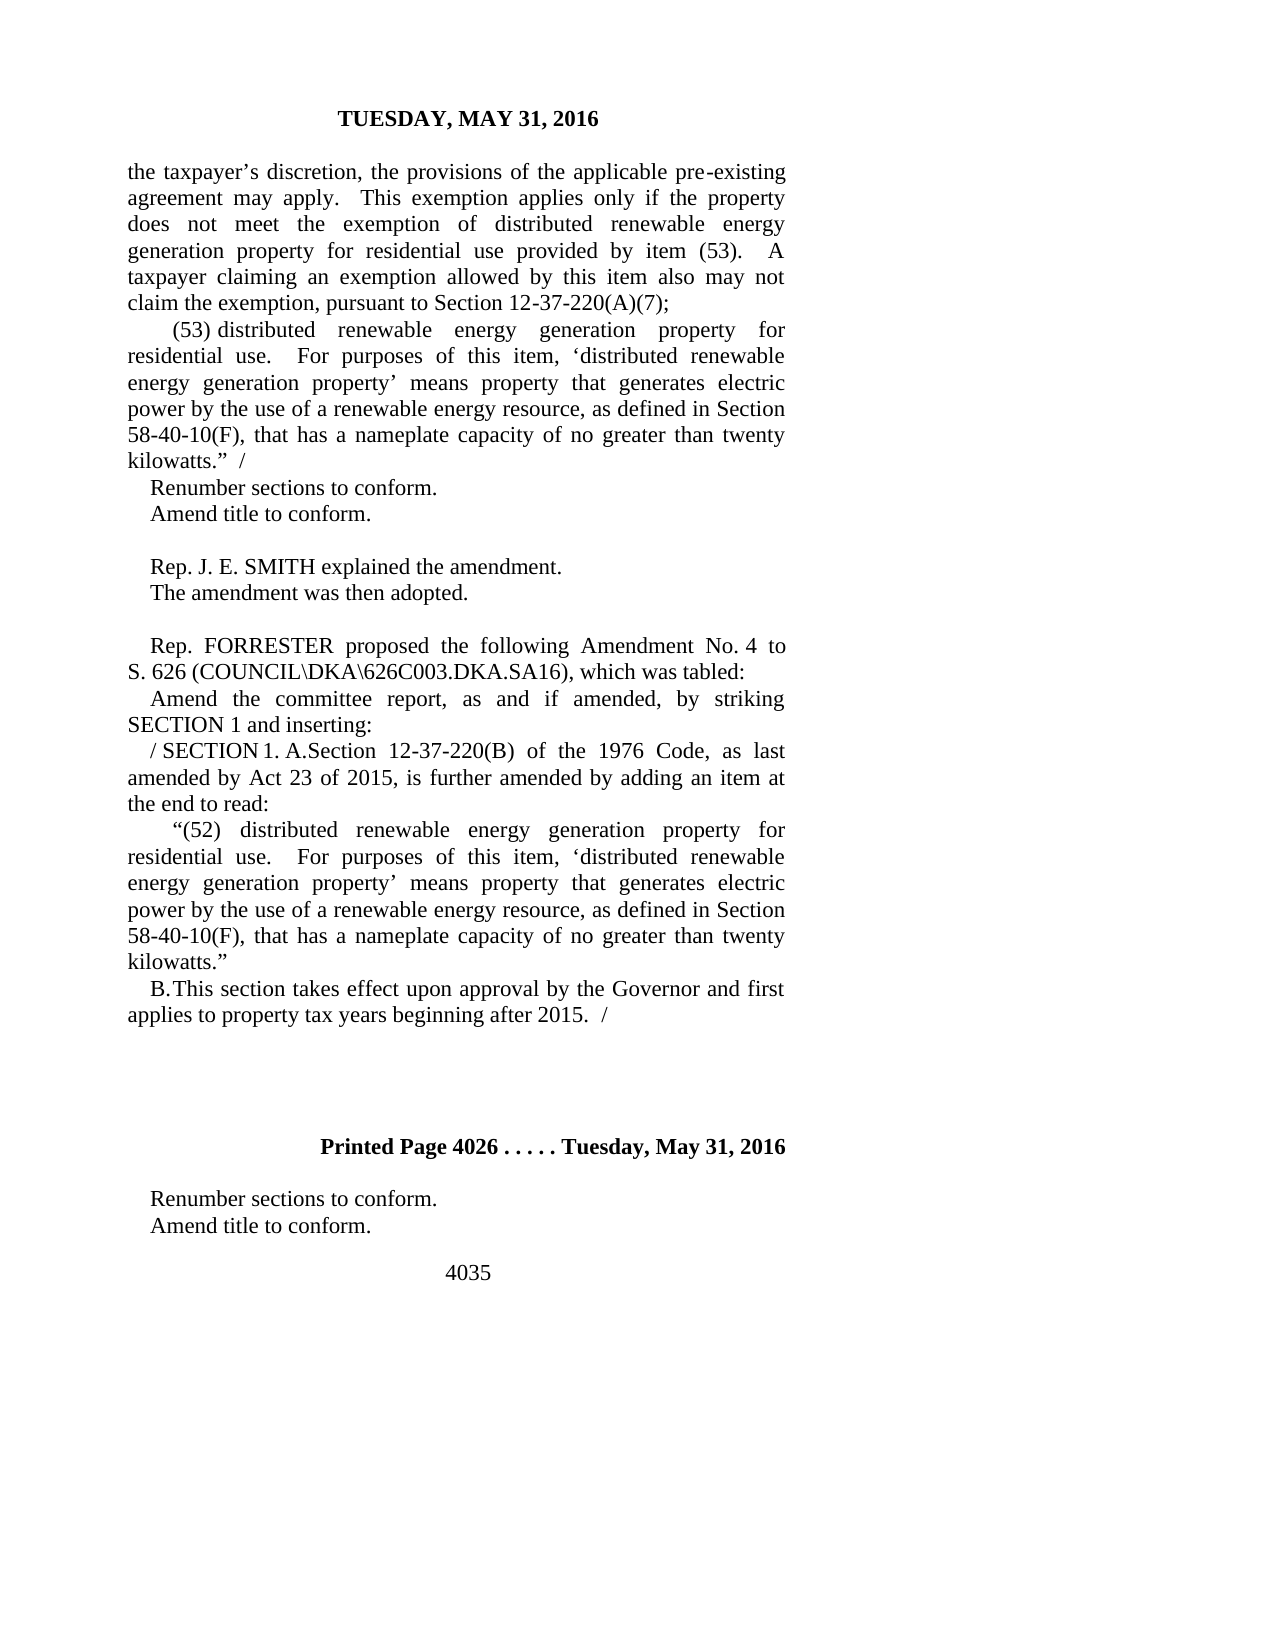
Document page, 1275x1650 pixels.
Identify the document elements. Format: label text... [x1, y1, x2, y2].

text “(52) distributed renewable energy generation property for residential use. For purposes of this item, ‘distributed renewable energy generation property’ means property that generates electric power by the use of a renewable energy resource, as defined in Section 58-40-10(F), that has a nameplate capacity of no greater than twenty kilowatts.” [127, 817, 786, 975]
text / SECTION 1. A. Section 12-37-220(B) of the 1976 Code, as last amended by Act 23 of 2015, is further amended by adding an item at the end to read: [127, 737, 786, 817]
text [127, 158, 786, 316]
text B. This section takes effect upon approval by the Governor and first applies to property tax years beginning after 2015. / [127, 975, 786, 1027]
text Renumber sections to conform. [127, 1186, 786, 1212]
text Amend the committee report, as and if amended, by striking SECTION 1 and inserting: [127, 685, 786, 737]
text (53) distributed renewable energy generation property for residential use. For purposes of this item, ‘distributed renewable energy generation property’ means property that generates electric power by the use of a renewable energy resource, as defined in Section 58-40-10(F), that has a nameplate capacity of no greater than twenty kilowatts.” / [127, 316, 786, 474]
text Renumber sections to conform. [127, 474, 786, 500]
text Amend title to conform. [127, 1212, 786, 1238]
text Rep. J. E. SMITH explained the amendment. [127, 553, 786, 579]
text Rep. FORRESTER proposed the following Amendment No. 4 to S. 626 (COUNCIL\DKA\626C003.DKA.SA16), which was tabled: [127, 632, 786, 685]
text Amend title to conform. [127, 500, 786, 527]
text The amendment was then adopted. [127, 579, 786, 606]
text Printed Page 4026 . . . . . Tuesday, May 31, 2016 [127, 1133, 786, 1159]
